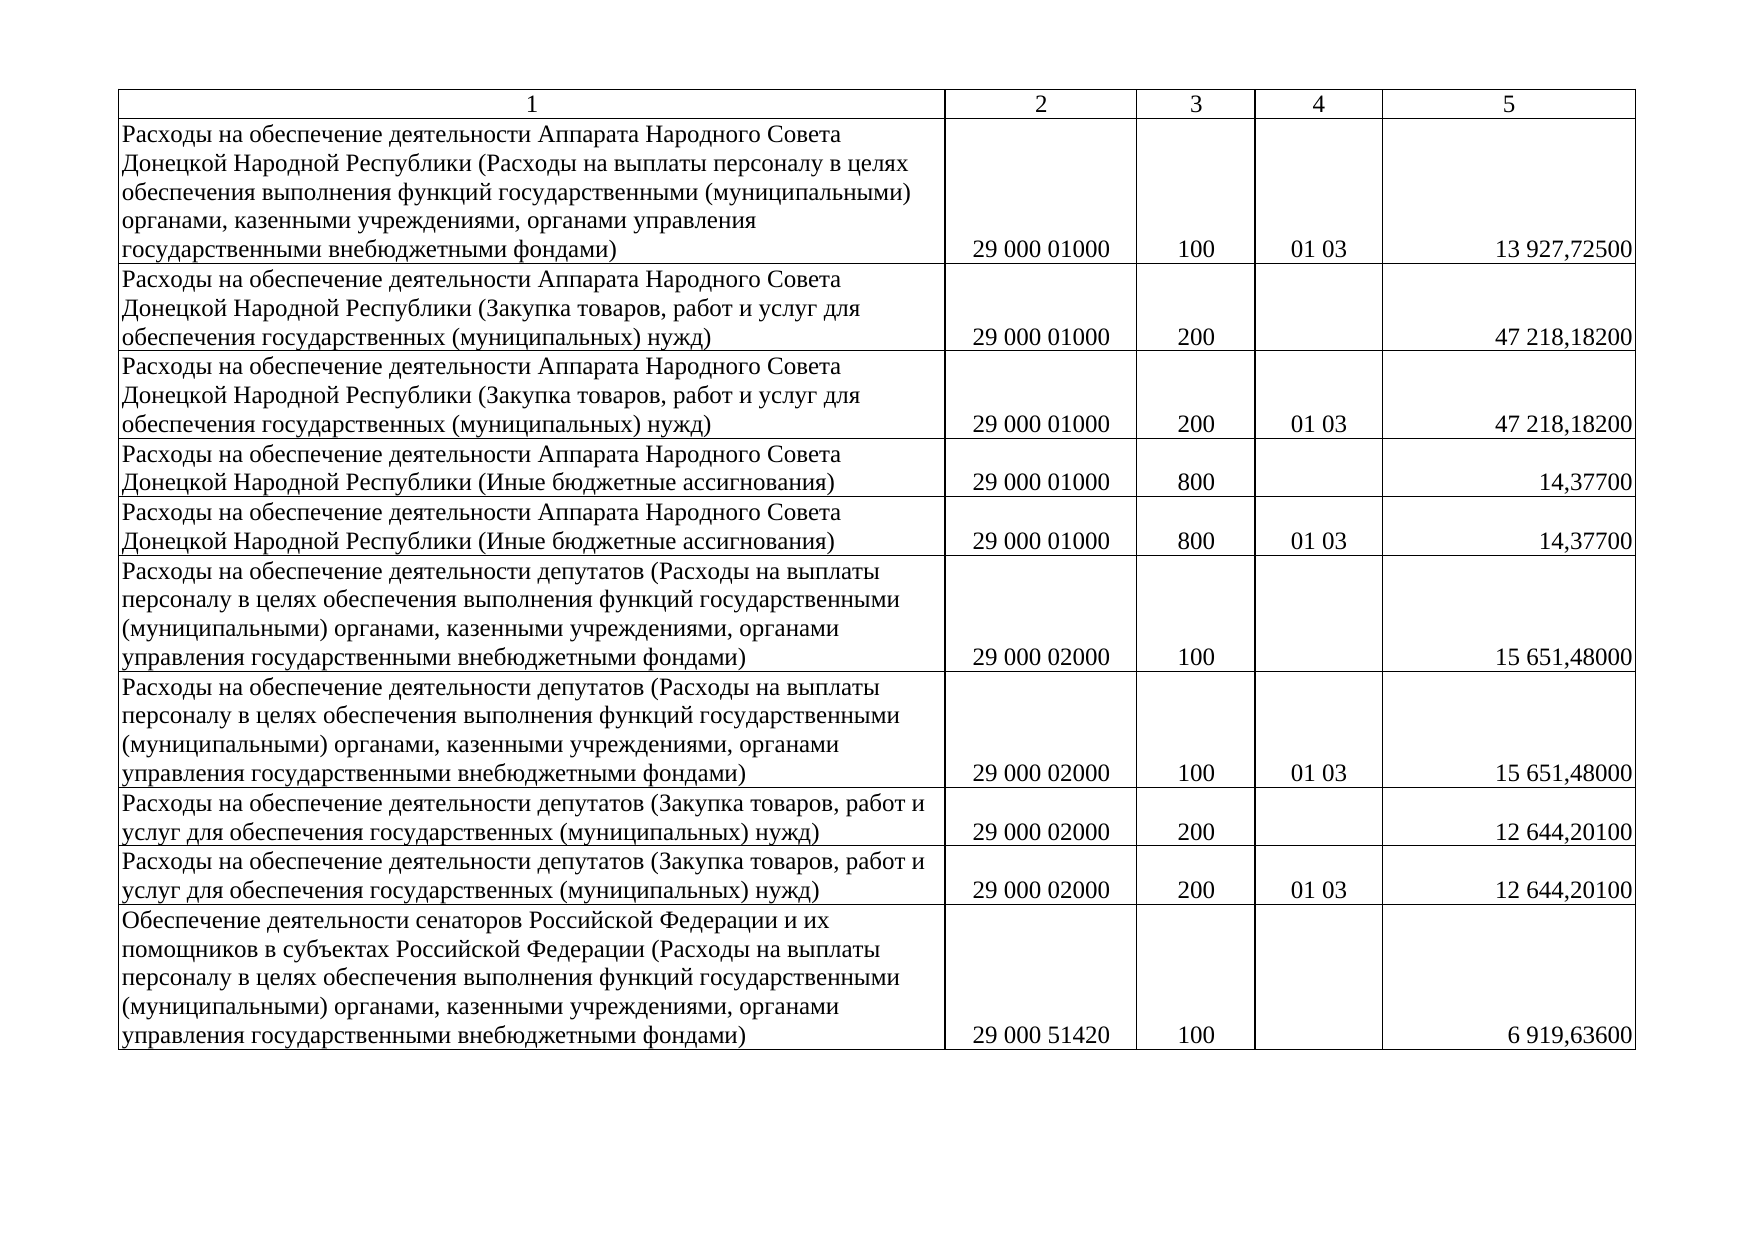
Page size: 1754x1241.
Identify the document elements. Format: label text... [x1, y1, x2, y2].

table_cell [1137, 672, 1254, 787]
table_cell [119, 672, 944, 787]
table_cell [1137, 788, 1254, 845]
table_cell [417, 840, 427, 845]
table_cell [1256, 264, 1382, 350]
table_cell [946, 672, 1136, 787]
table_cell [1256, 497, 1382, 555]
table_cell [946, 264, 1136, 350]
table_header 3 [1137, 90, 1254, 118]
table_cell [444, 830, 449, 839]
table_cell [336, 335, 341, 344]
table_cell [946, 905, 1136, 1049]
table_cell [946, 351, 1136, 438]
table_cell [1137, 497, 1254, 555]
table_header 5 [1383, 90, 1635, 118]
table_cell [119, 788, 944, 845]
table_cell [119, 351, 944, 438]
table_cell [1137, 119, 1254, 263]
table_header 4 [1256, 90, 1382, 118]
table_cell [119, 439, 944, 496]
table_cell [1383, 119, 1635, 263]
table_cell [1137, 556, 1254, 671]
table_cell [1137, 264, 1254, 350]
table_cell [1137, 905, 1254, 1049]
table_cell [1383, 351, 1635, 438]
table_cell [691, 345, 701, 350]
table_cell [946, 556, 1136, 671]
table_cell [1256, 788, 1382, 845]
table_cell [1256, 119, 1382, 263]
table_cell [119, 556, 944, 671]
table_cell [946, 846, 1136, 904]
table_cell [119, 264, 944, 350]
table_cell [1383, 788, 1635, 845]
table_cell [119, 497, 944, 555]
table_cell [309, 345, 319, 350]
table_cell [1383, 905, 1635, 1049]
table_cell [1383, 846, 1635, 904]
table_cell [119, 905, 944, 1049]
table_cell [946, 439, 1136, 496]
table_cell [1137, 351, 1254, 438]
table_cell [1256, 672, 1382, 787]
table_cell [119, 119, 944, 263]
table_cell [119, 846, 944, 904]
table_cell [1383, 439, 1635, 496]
table_header 1 [119, 90, 944, 118]
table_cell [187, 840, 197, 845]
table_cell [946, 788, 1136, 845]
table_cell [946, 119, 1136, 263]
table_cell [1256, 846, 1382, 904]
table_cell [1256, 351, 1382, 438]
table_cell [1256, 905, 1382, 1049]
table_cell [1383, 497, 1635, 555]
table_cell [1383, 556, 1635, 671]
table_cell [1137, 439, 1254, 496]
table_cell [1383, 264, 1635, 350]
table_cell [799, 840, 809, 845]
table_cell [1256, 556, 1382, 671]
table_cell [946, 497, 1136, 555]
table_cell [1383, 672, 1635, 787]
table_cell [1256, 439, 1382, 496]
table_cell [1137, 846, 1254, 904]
table_header 2 [946, 90, 1136, 118]
